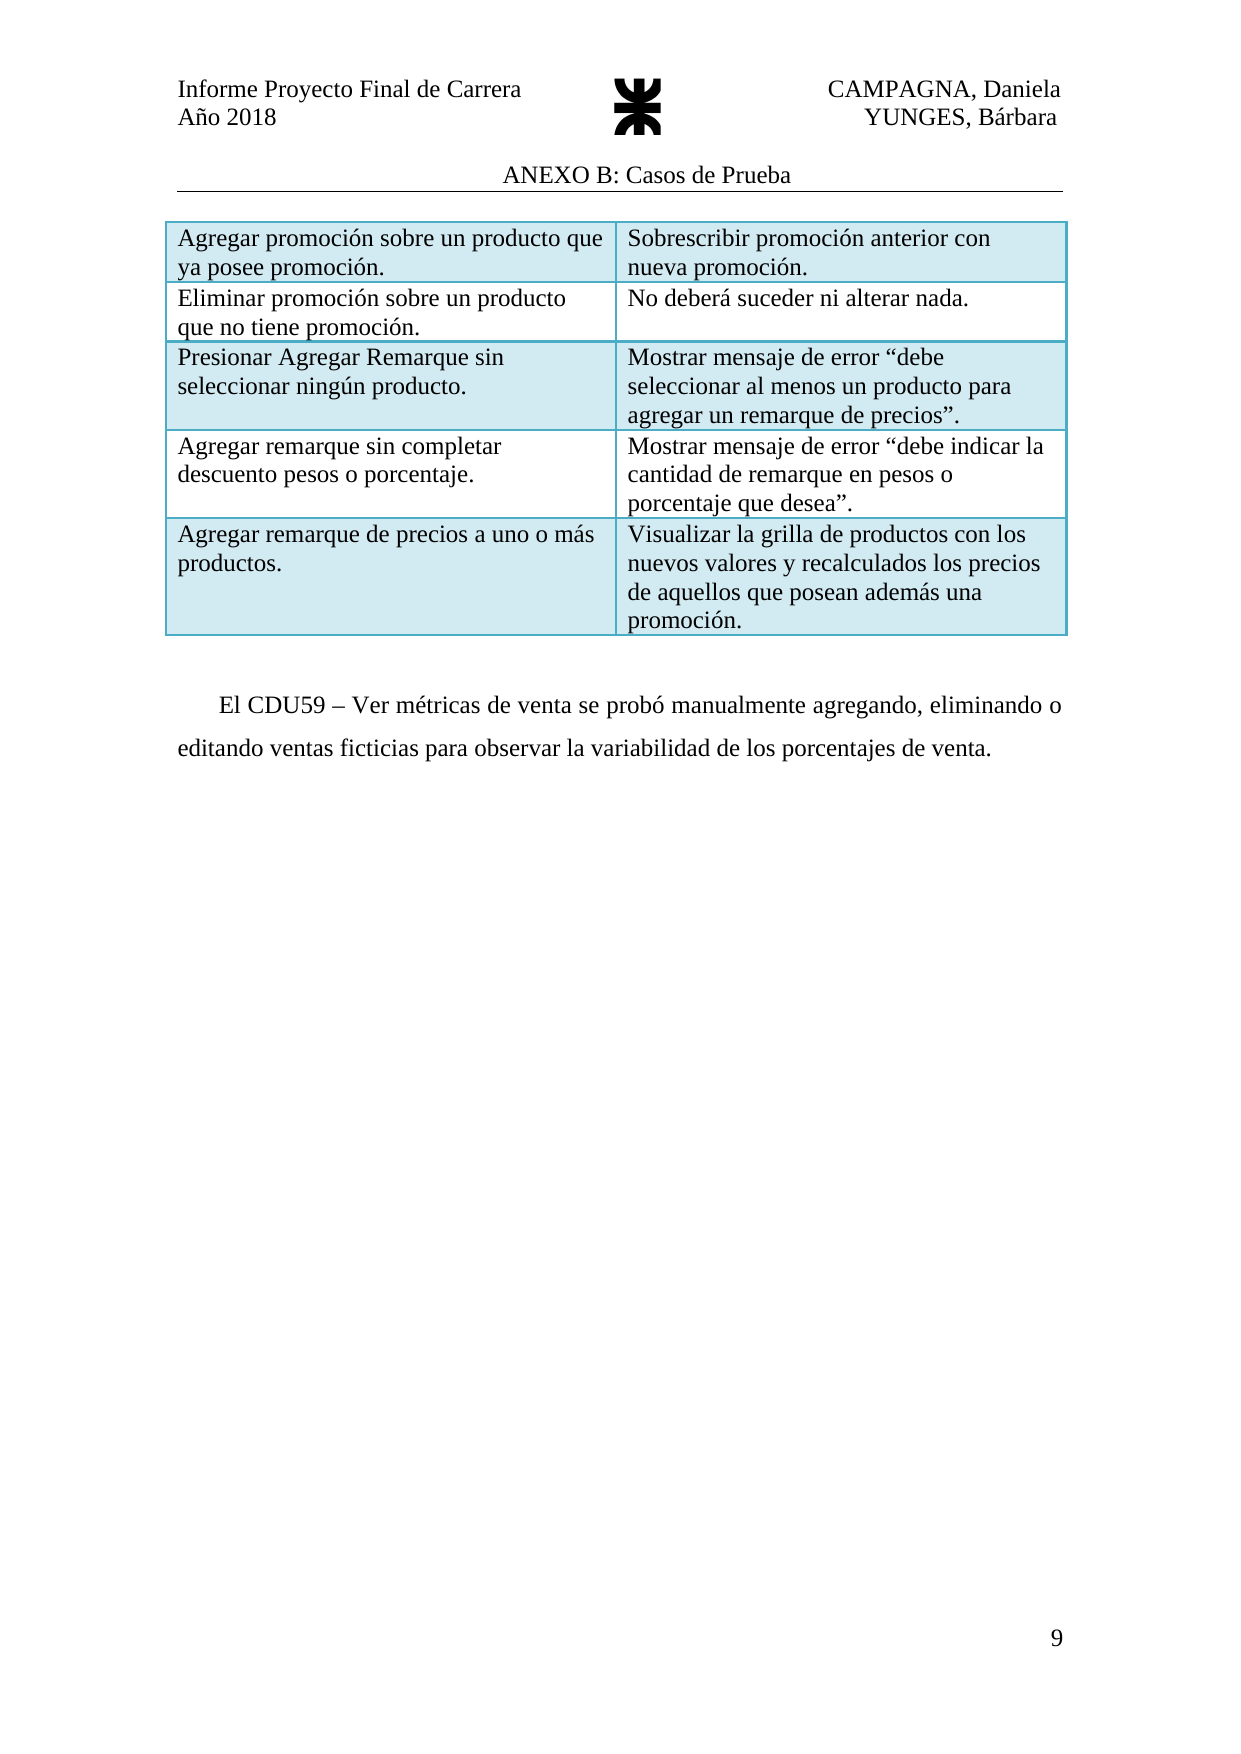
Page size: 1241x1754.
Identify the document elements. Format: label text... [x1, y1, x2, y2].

table_cell Sobrescribir promoción anterior con nueva promoción. [617, 223, 1065, 281]
table_cell Mostrar mensaje de error “debe seleccionar al menos un producto para agregar un remarque de precios”. [617, 343, 1065, 429]
text El CDU59 – Ver métricas de venta se probó manualmente agregando, eliminando o editando ventas ficticias para observar la variabilidad de los porcentajes de venta. [177, 690, 1063, 762]
table_cell Mostrar mensaje de error “debe indicar la cantidad de remarque en pesos o porcentaje que desea”. [617, 431, 1065, 517]
table_cell Presionar Agregar Remarque sin seleccionar ningún producto. [167, 343, 615, 429]
table_cell Visualizar la grilla de productos con los nuevos valores y recalculados los precios de aquellos que posean además una promoción. [617, 519, 1065, 634]
table_cell Agregar remarque sin completar descuento pesos o porcentaje. [167, 431, 615, 517]
picture [613, 78, 661, 135]
table_cell Agregar remarque de precios a uno o más productos. [167, 519, 615, 634]
table_cell No deberá suceder ni alterar nada. [617, 283, 1065, 340]
table_cell Eliminar promoción sobre un producto que no tiene promoción. [167, 283, 615, 340]
table_cell Agregar promoción sobre un producto que ya posee promoción. [167, 223, 615, 281]
